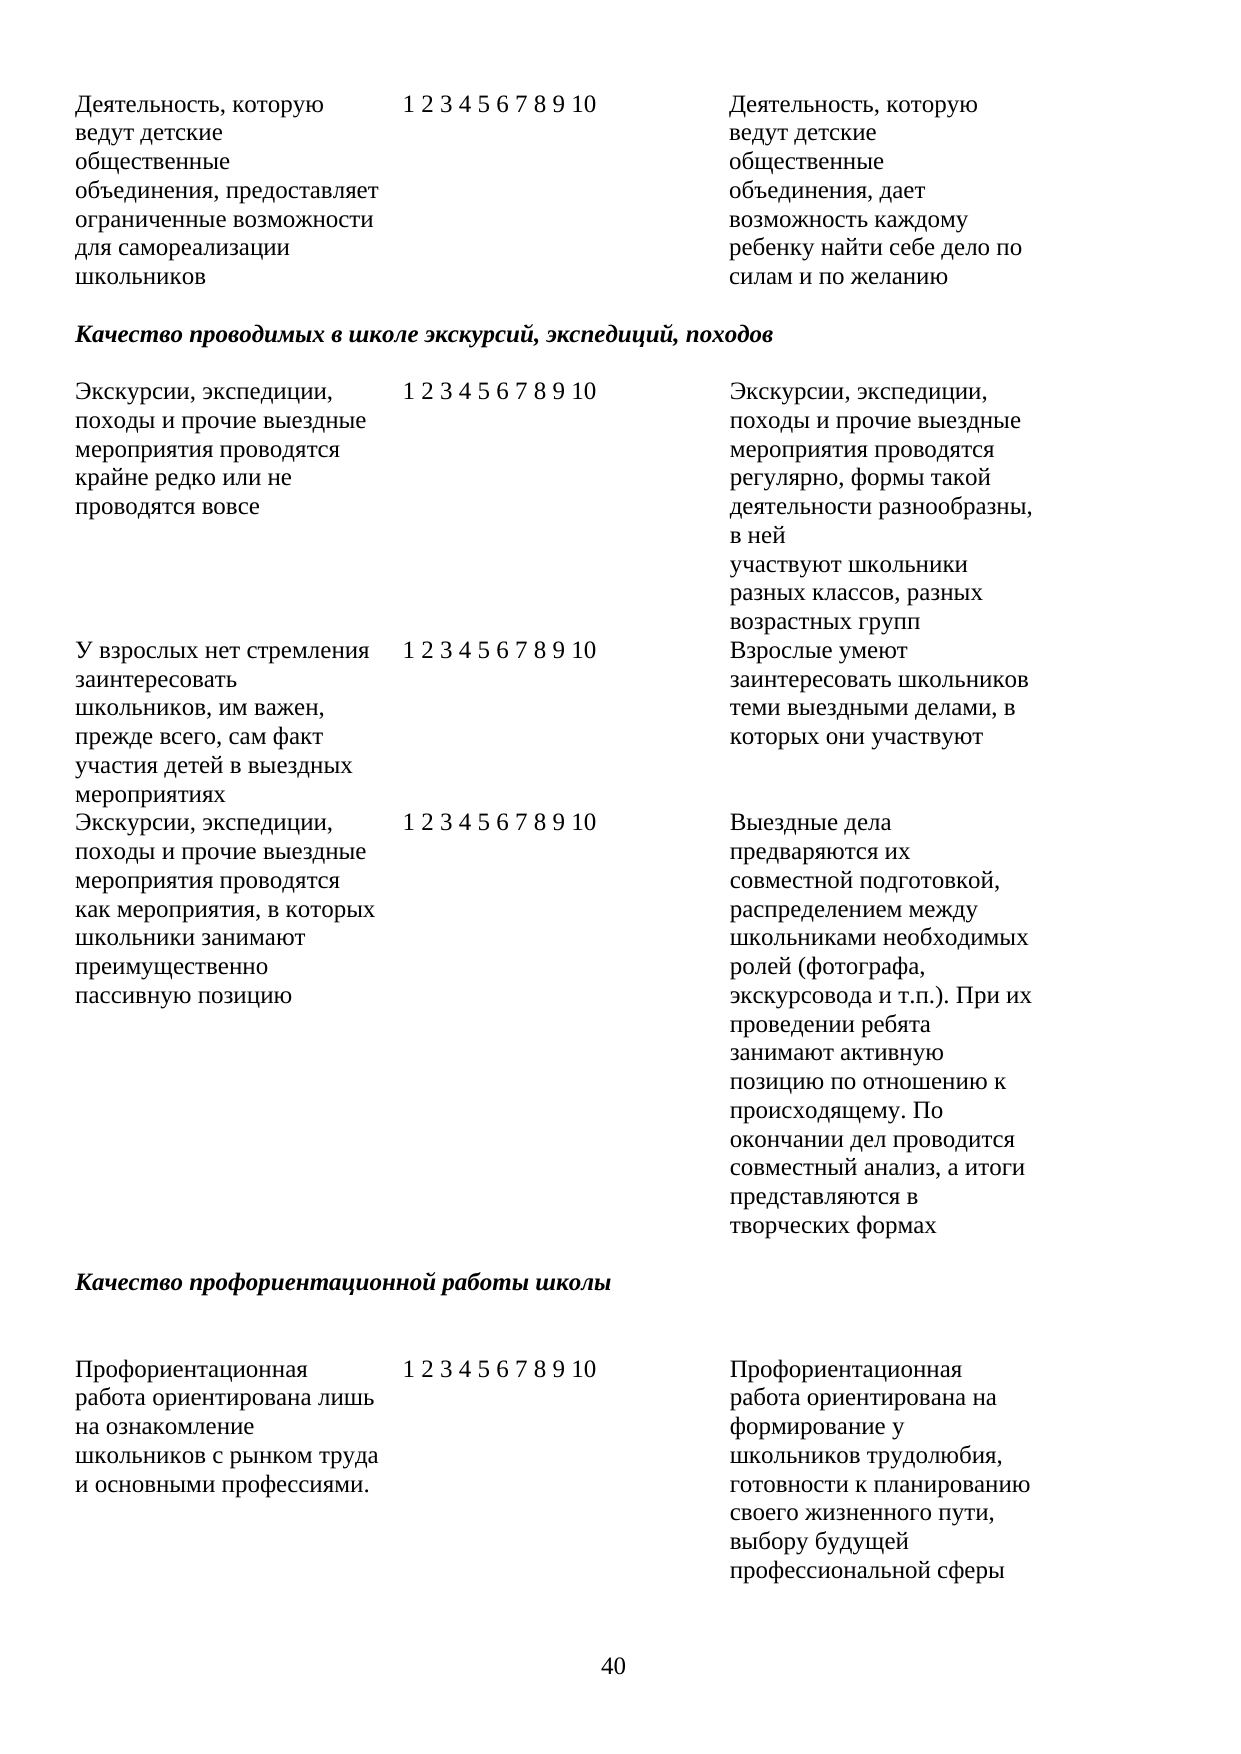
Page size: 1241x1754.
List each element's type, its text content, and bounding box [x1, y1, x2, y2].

table_cell Экскурсии, экспедиции, походы и прочие выездные мероприятия проводятся как мероприятия, в которых школьники занимают преимущественно пассивную позицию [64, 808, 391, 1267]
table_cell Качество профориентационной работы школы [64, 1268, 1046, 1354]
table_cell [391, 1354, 718, 1584]
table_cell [391, 89, 718, 290]
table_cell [718, 1354, 1046, 1584]
table_cell Экскурсии, экспедиции, походы и прочие выездные мероприятия проводятся крайне редко или не проводятся вовсе [64, 376, 391, 635]
table_cell Деятельность, которую ведут детские общественные объединения, предоставляет ограниченные возможности для самореализации школьников [64, 89, 391, 290]
table_cell 1 2 3 4 5 6 7 8 9 10 [391, 376, 718, 635]
table_cell У взрослых нет стремления заинтересовать школьников, им важен, прежде всего, сам факт участия детей в выездных мероприятиях [64, 635, 391, 807]
table_cell 1 2 3 4 5 6 7 8 9 10 [391, 635, 718, 807]
table_cell Деятельность, которую ведут детские общественные объединения, дает возможность каждому ребенку найти себе дело по силам и по желанию [718, 89, 1046, 290]
table_cell Экскурсии, экспедиции, походы и прочие выездные мероприятия проводятся регулярно, формы такой деятельности разнообразны, в ней участвуют школьники разных классов, разных возрастных групп [718, 376, 1046, 635]
table_cell Выездные дела предваряются их совместной подготовкой, распределением между школьниками необходимых ролей (фотографа, экскурсовода и т.п.). При их проведении ребята занимают активную позицию по отношению к происходящему. По окончании дел проводится совместный анализ, а итоги представляются в творческих формах [718, 808, 1046, 1267]
table_cell Взрослые умеют заинтересовать школьников теми выездными делами, в которых они участвуют [718, 635, 1046, 807]
table_cell 1 2 3 4 5 6 7 8 9 10 [391, 808, 718, 1267]
table_header Качество проводимых в школе экскурсий, экспедиций, походов [64, 319, 1046, 376]
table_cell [64, 1354, 391, 1584]
